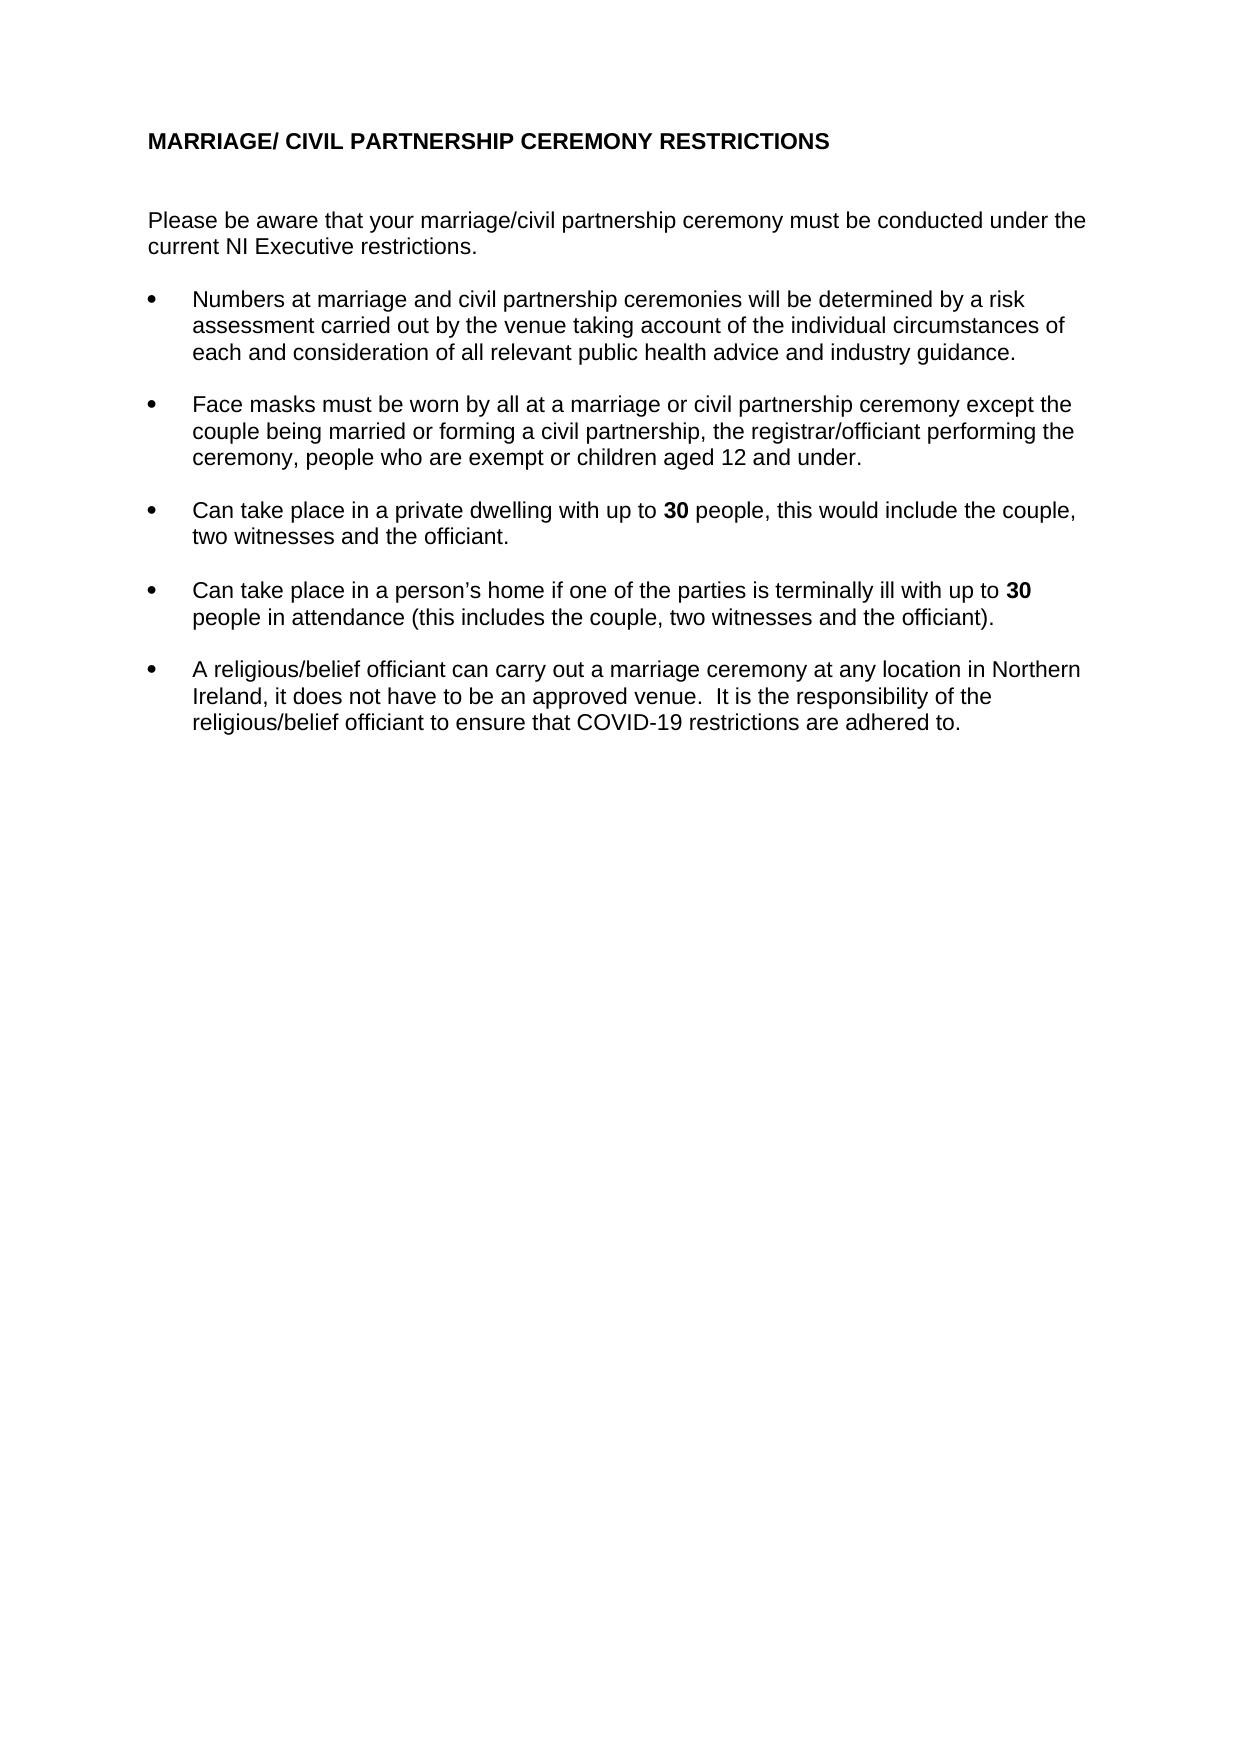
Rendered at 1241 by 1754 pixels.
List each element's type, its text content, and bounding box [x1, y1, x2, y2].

list Can take place in a person’s home if one of the parties is terminally ill with up to 30 people in attendance (this includes the couple, two witnesses and the officiant). [148, 577, 1092, 630]
text Please be aware that your marriage/civil partnership ceremony must be conducted under the current NI Executive restrictions. [148, 207, 1092, 259]
list Numbers at marriage and civil partnership ceremonies will be determined by a risk assessment carried out by the venue taking account of the individual circumstances of each and consideration of all relevant public health advice and industry guidance. [148, 286, 1092, 365]
list Can take place in a private dwelling with up to 30 people, this would include the couple, two witnesses and the officiant. [148, 497, 1092, 549]
list Face masks must be worn by all at a marriage or civil partnership ceremony except the couple being married or forming a civil partnership, the registrar/officiant performing the ceremony, people who are exempt or children aged 12 and under. [148, 391, 1092, 470]
list A religious/belief officiant can carry out a marriage ceremony at any location in Northern Ireland, it does not have to be an approved venue. It is the responsibility of the religious/belief officiant to ensure that COVID-19 restrictions are adhered to. [148, 656, 1092, 736]
text MARRIAGE/ CIVIL PARTNERSHIP CEREMONY RESTRICTIONS [148, 128, 1092, 154]
